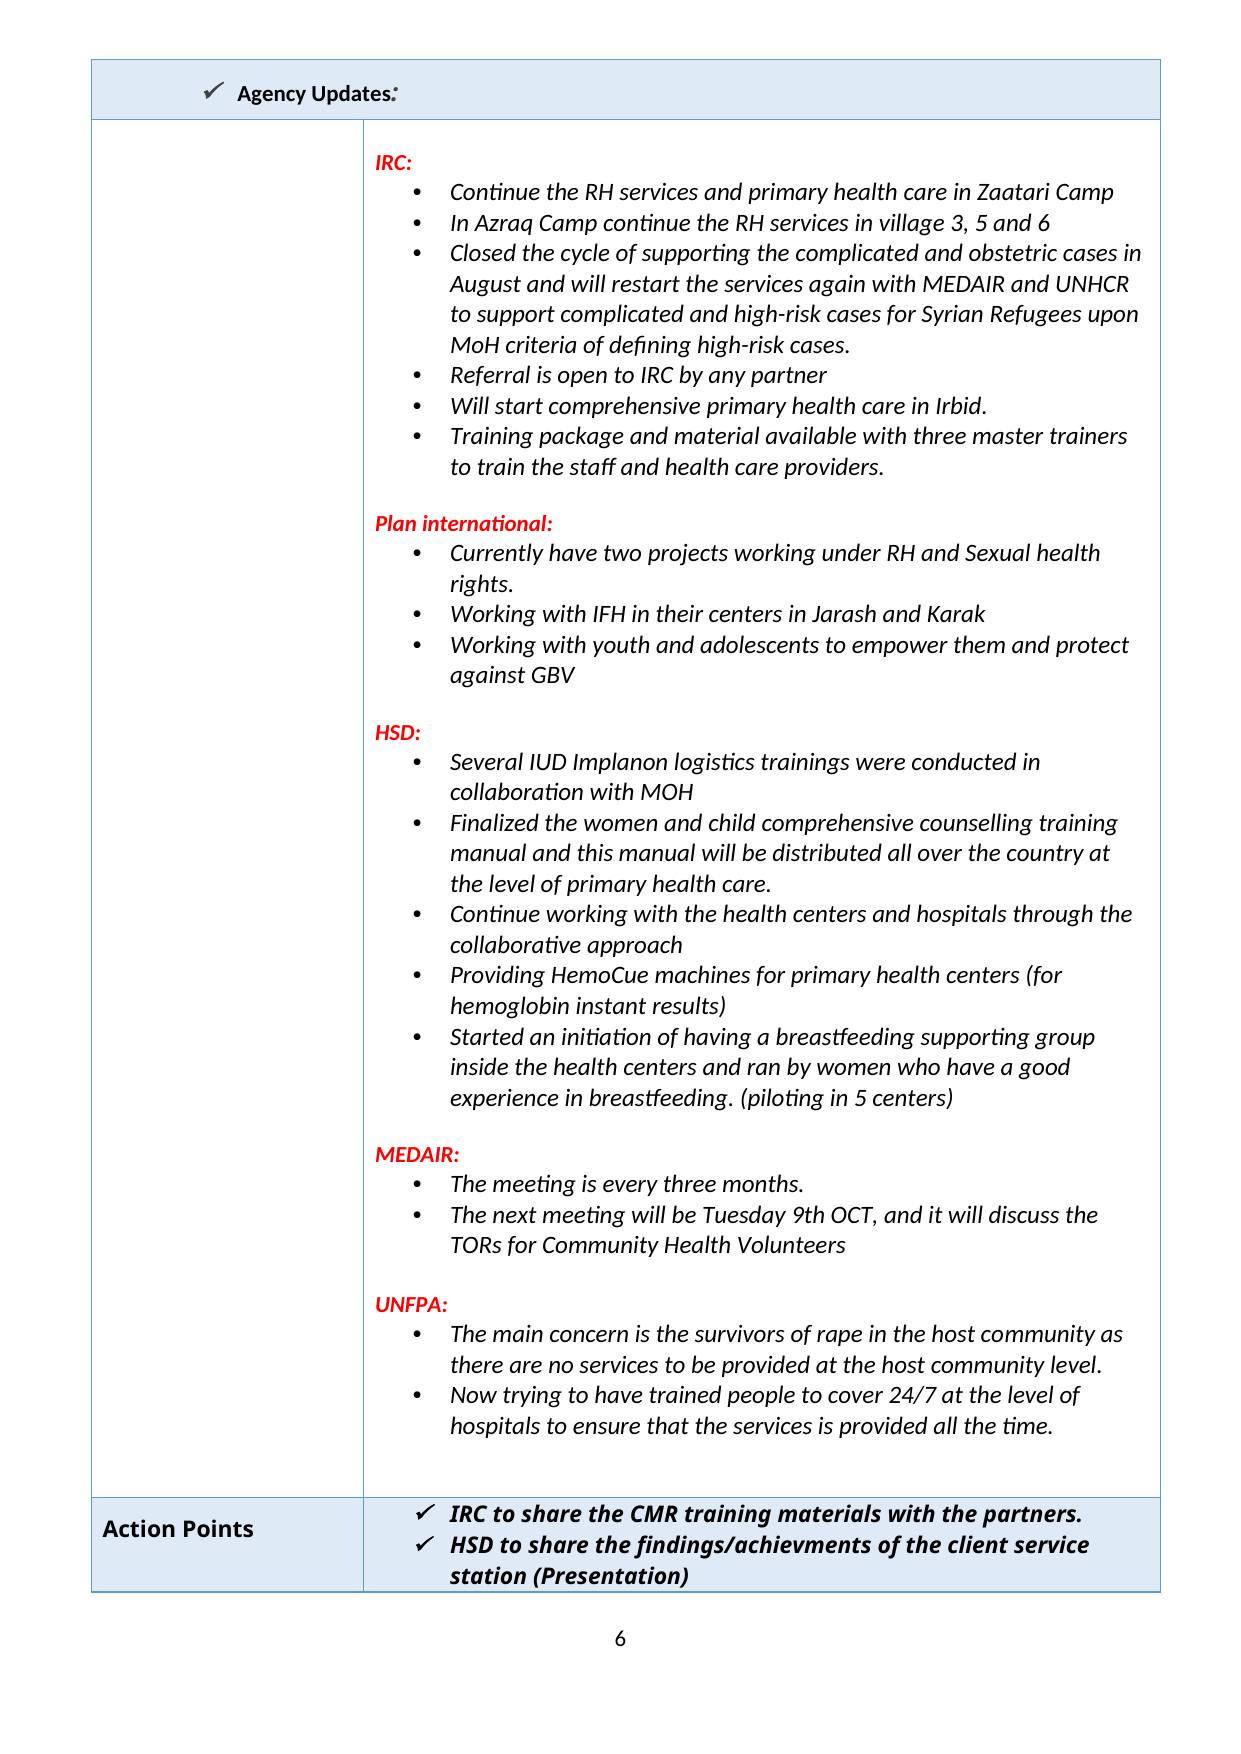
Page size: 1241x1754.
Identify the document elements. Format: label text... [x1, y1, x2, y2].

table_cell Action Points [92, 1498, 363, 1591]
table_cell IRC: Continue the RH services and primary health care in Zaatari Camp In Azraq Camp continue the RH services in village 3, 5 and 6 Closed the cycle of supporting the complicated and obstetric cases in August and will restart the services again with MEDAIR and UNHCR to support complicated and high-risk cases for Syrian Refugees upon MoH criteria of defining high-risk cases. Referral is open to IRC by any partner Will start comprehensive primary health care in Irbid. Training package and material available with three master trainers to train the staff and health care providers. Plan international: Currently have two projects working under RH and Sexual health rights. Working with IFH in their centers in Jarash and Karak Working with youth and adolescents to empower them and protect against GBV HSD: Several IUD Implanon logistics trainings were conducted in collaboration with MOH Finalized the women and child comprehensive counselling training manual and this manual will be distributed all over the country at the level of primary health care. Continue working with the health centers and hospitals through the collaborative approach Providing HemoCue machines for primary health centers (for hemoglobin instant results) Started an initiation of having a breastfeeding supporting group inside the health centers and ran by women who have a good experience in breastfeeding. (piloting in 5 centers) MEDAIR: The meeting is every three months. The next meeting will be Tuesday 9th OCT, and it will discuss the TORs for Community Health Volunteers UNFPA: The main concern is the survivors of rape in the host community as there are no services to be provided at the host community level. Now trying to have trained people to cover 24/7 at the level of hospitals to ensure that the services is provided all the time. [364, 120, 1160, 1497]
table_cell IRC to share the CMR training materials with the partners. HSD to share the findings/achievments of the client service station (Presentation) [364, 1498, 1160, 1591]
table_cell [92, 120, 363, 1497]
table_header Agency Updates: [92, 60, 1160, 119]
